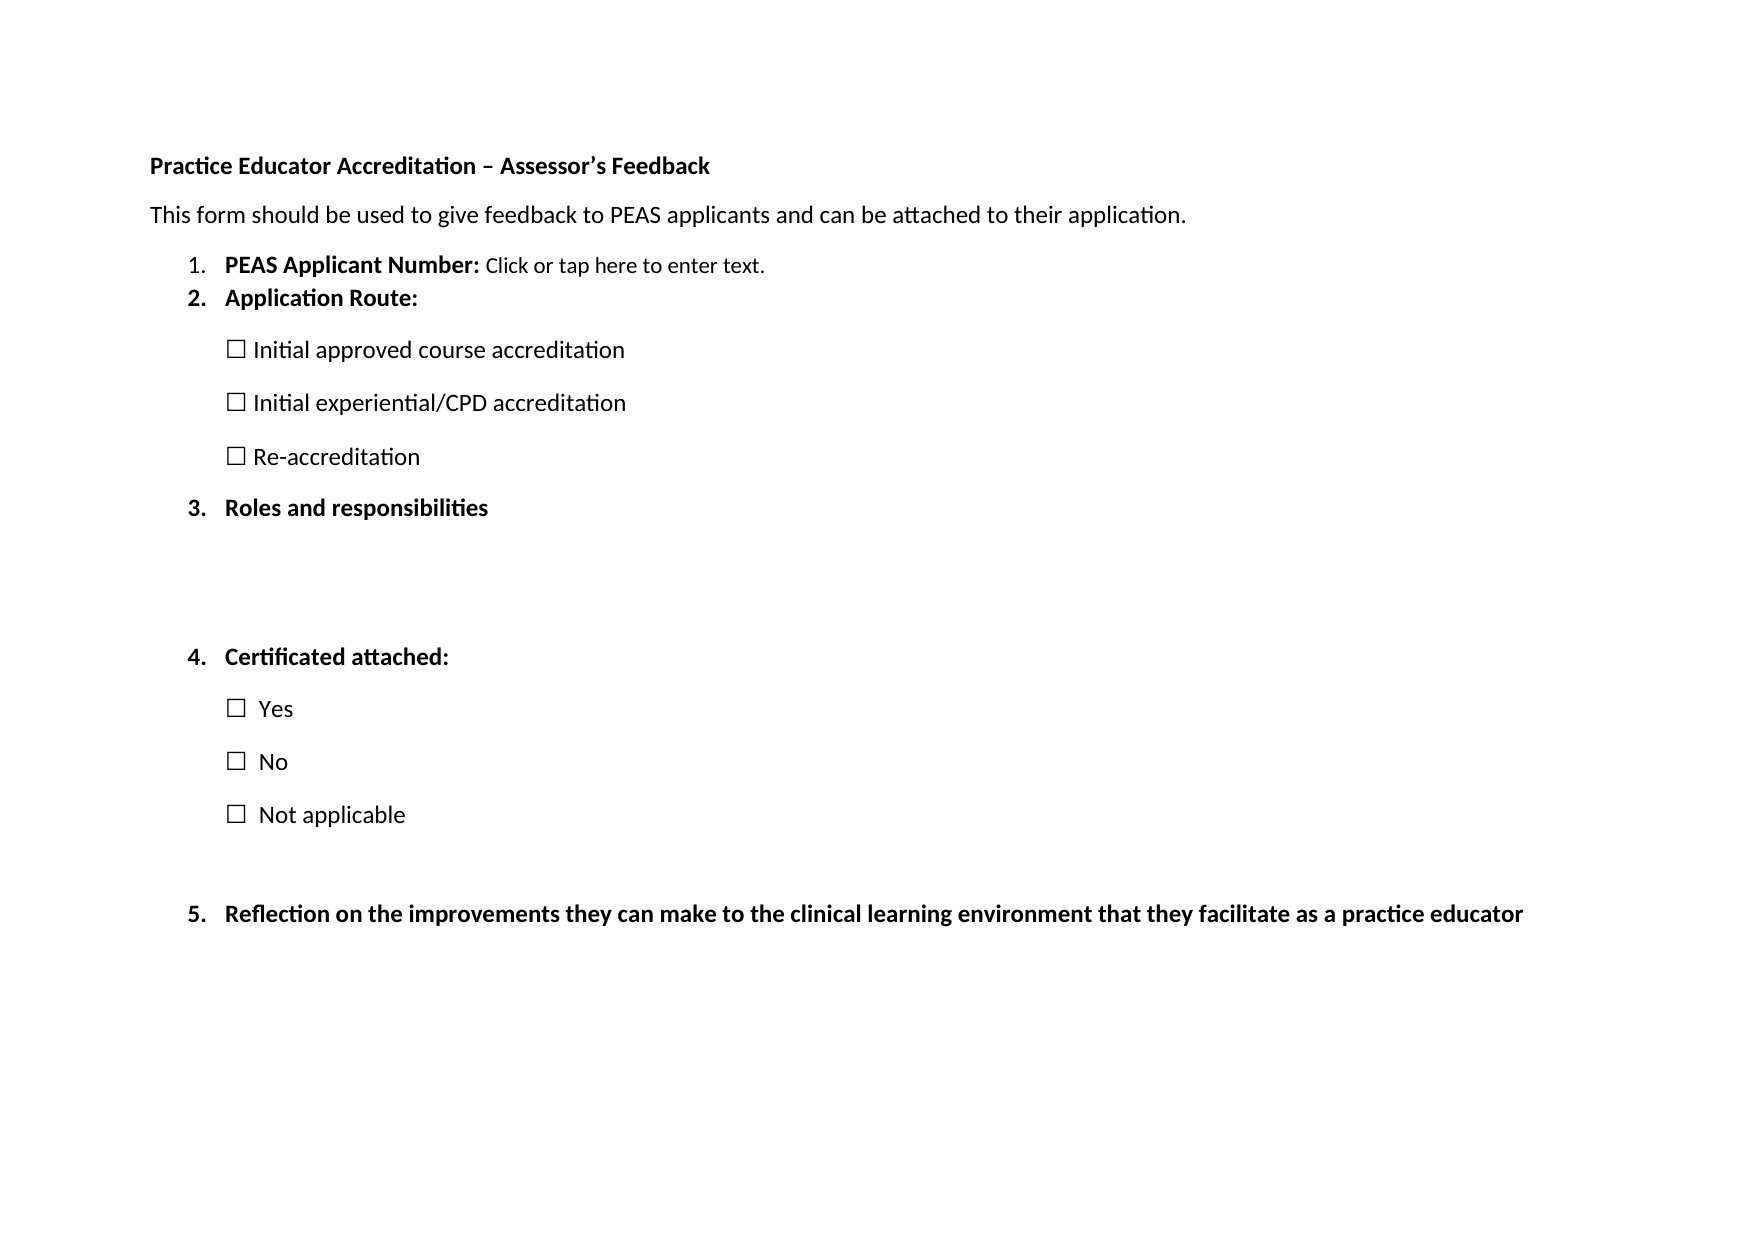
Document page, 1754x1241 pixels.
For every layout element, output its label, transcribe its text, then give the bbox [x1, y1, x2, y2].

text Initial approved course accreditation [225, 332, 1604, 366]
list Certificated attached: [187, 641, 1604, 671]
list PEAS Applicant Number: [187, 249, 1604, 280]
text No [187, 744, 1604, 778]
list Roles and responsibilities [187, 492, 1604, 522]
text Initial experiential/CPD accreditation [225, 385, 1604, 419]
text This form should be used to give feedback to PEAS applicants and can be attached to their application. [150, 199, 1604, 230]
list Application Route: [187, 282, 1604, 313]
text Yes [187, 690, 1604, 724]
text Practice Educator Accreditation – Assessor’s Feedback [150, 150, 1604, 181]
list Reflection on the improvements they can make to the clinical learning environment that they facilitate as a practice educator [187, 898, 1604, 928]
text Re-accreditation [225, 438, 1604, 473]
text Not applicable [187, 797, 1604, 831]
